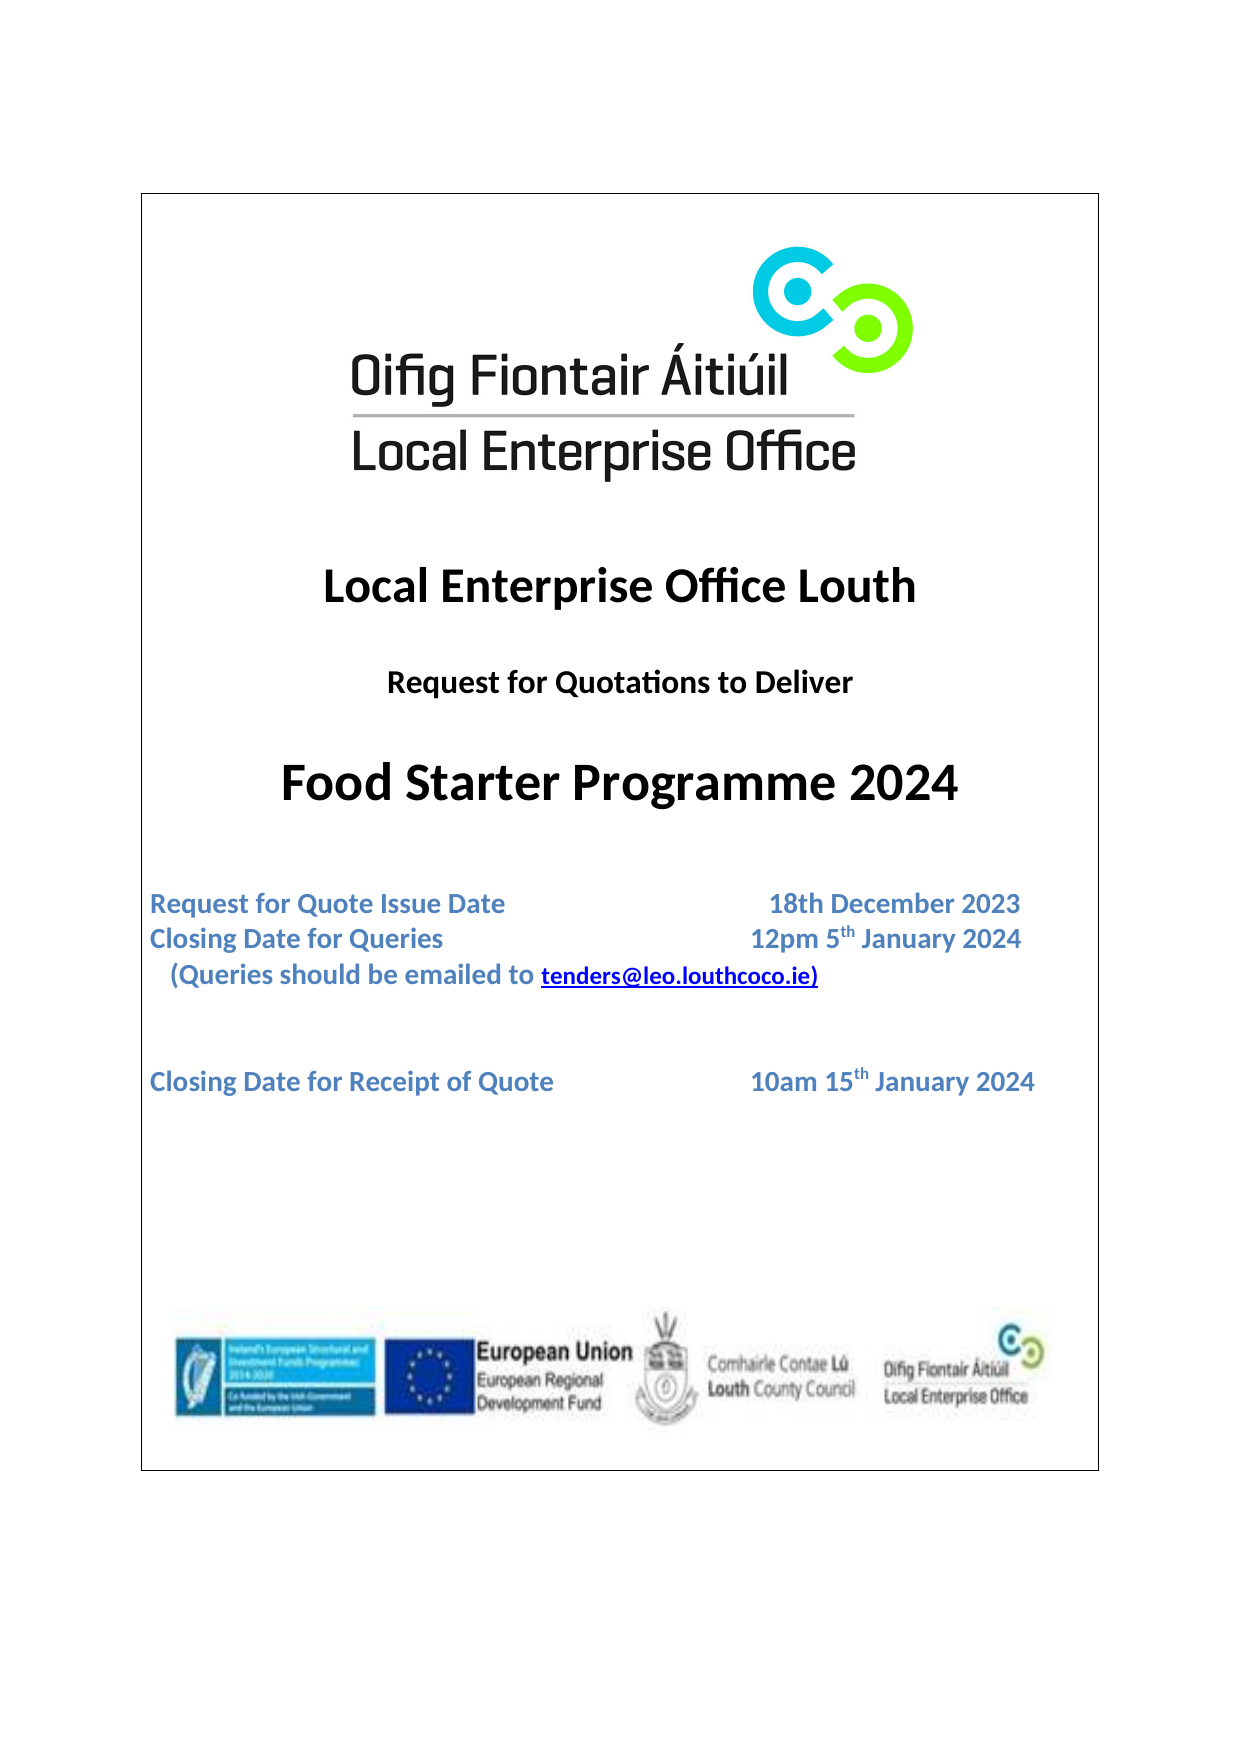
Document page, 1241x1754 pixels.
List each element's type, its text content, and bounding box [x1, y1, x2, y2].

title Local Enterprise Office Louth [150, 554, 1090, 615]
title Food Starter Programme 2024 [150, 747, 1090, 814]
picture [173, 1307, 1067, 1433]
picture [245, 196, 995, 554]
title Request for Quotations to Deliver [150, 661, 1090, 702]
title Closing Date for Receipt of Quote 10am 15th January 2024 [150, 1063, 1090, 1099]
title Request for Quote Issue Date 18th December 2023 [150, 885, 1090, 921]
title Closing Date for Queries 12pm 5th January 2024 [150, 921, 1090, 956]
title (Queries should be emailed to tenders@leo.louthcoco.ie) [150, 956, 1090, 992]
